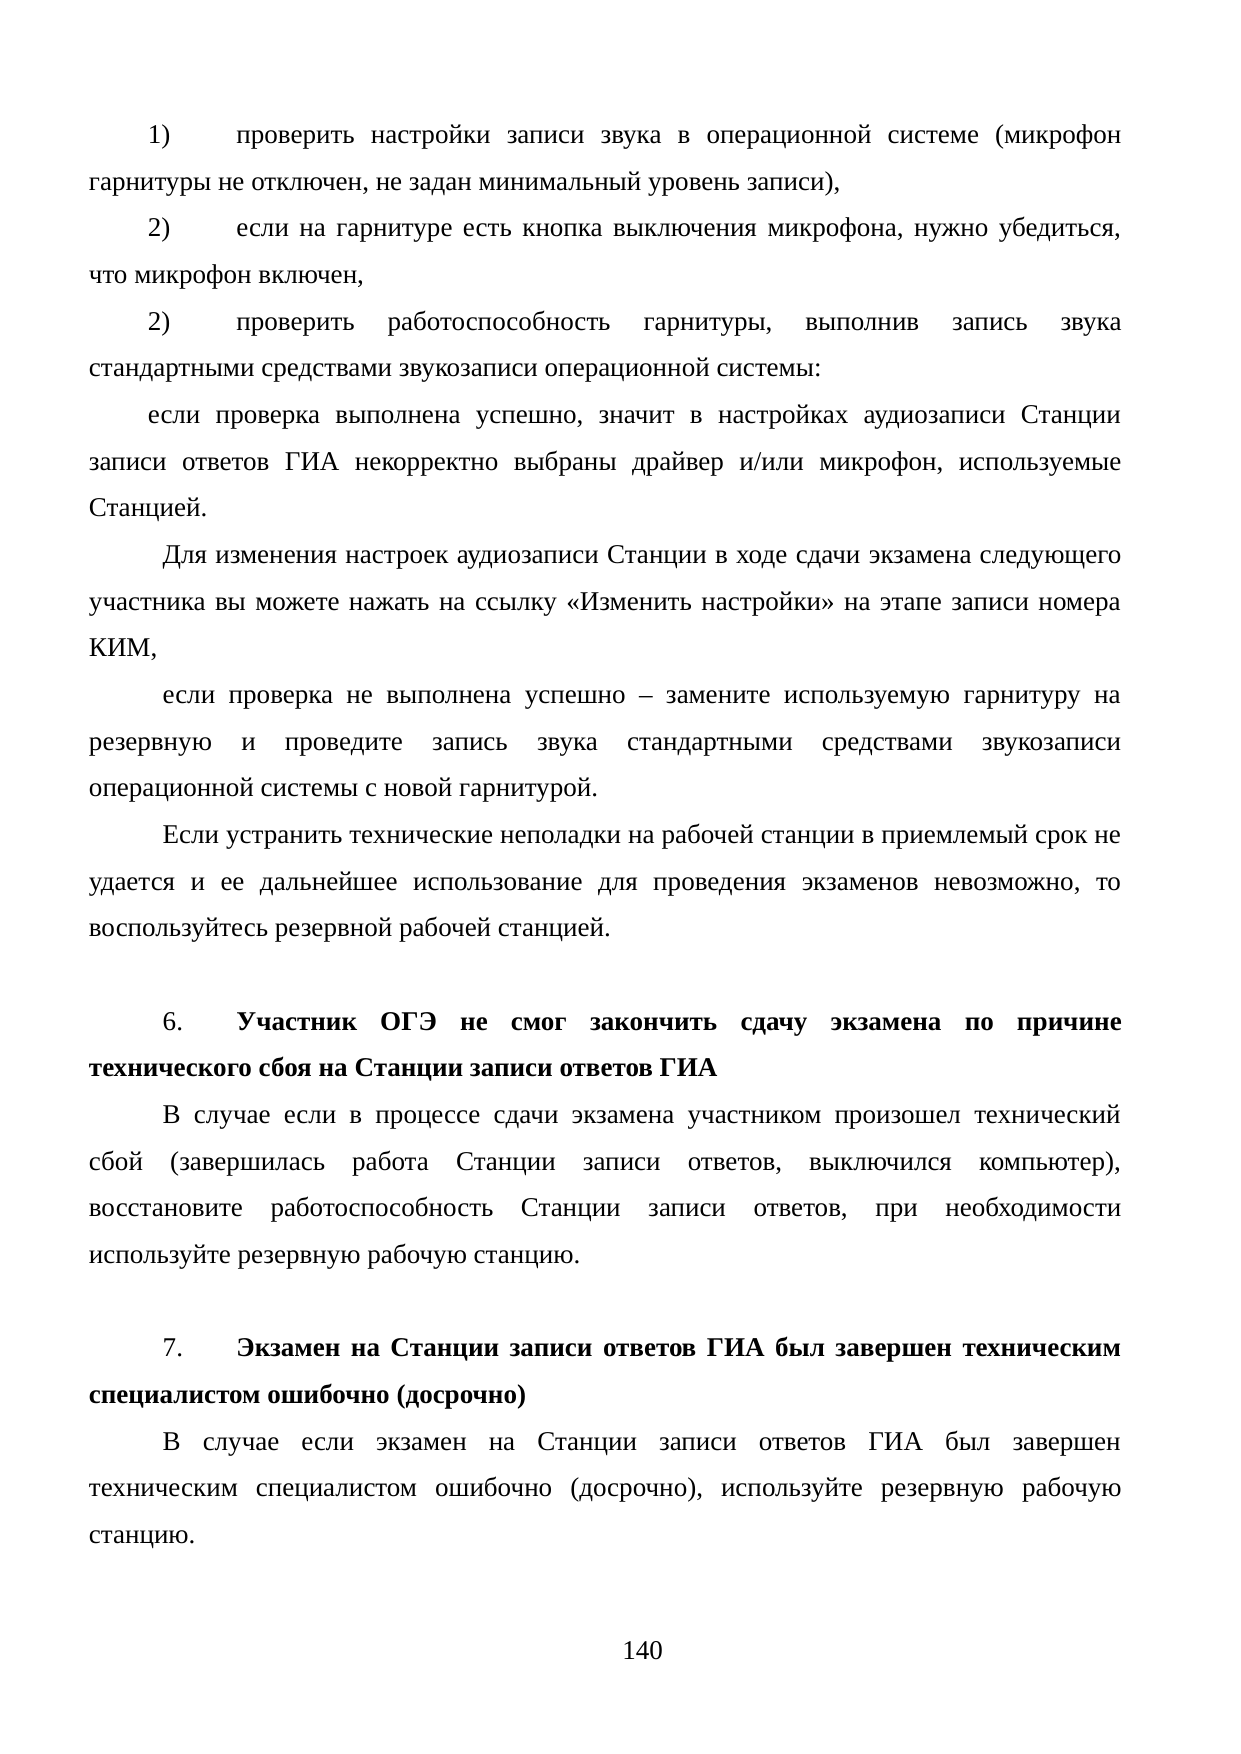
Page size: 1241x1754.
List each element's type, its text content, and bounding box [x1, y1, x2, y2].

text если проверка выполнена успешно, значит в настройках аудиозаписи Станции записи ответов ГИА некорректно выбраны драйвер и/или микрофон, используемые Станцией. [89, 398, 1122, 523]
text Если устранить технические неполадки на рабочей станции в приемлемый срок не удается и ее дальнейшее использование для проведения экзаменов невозможно, то воспользуйтесь резервной рабочей станцией. [89, 818, 1122, 943]
list проверить работоспособность гарнитуры, выполнив запись звука стандартными средствами звукозаписи операционной системы: [89, 305, 1122, 383]
list Экзамен на Станции записи ответов ГИА был завершен техническим специалистом ошибочно (досрочно) [89, 1331, 1122, 1409]
list проверить настройки записи звука в операционной системе (микрофон гарнитуры не отключен, не задан минимальный уровень записи), [89, 118, 1122, 196]
list если на гарнитуре есть кнопка выключения микрофона, нужно убедиться, что микрофон включен, [89, 211, 1122, 289]
list Участник ОГЭ не смог закончить сдачу экзамена по причине технического сбоя на Станции записи ответов ГИА [89, 1005, 1122, 1083]
text В случае если в процессе сдачи экзамена участником произошел технический сбой (завершилась работа Станции записи ответов, выключился компьютер), восстановите работоспособность Станции записи ответов, при необходимости используйте резервную рабочую станцию. [89, 1098, 1122, 1269]
text В случае если экзамен на Станции записи ответов ГИА был завершен техническим специалистом ошибочно (досрочно), используйте резервную рабочую станцию. [89, 1425, 1122, 1549]
text если проверка не выполнена успешно – замените используемую гарнитуру на резервную и проведите запись звука стандартными средствами звукозаписи операционной системы с новой гарнитурой. [89, 678, 1122, 803]
text Для изменения настроек аудиозаписи Станции в ходе сдачи экзамена следующего участника вы можете нажать на ссылку «Изменить настройки» на этапе записи номера КИМ, [89, 538, 1122, 663]
